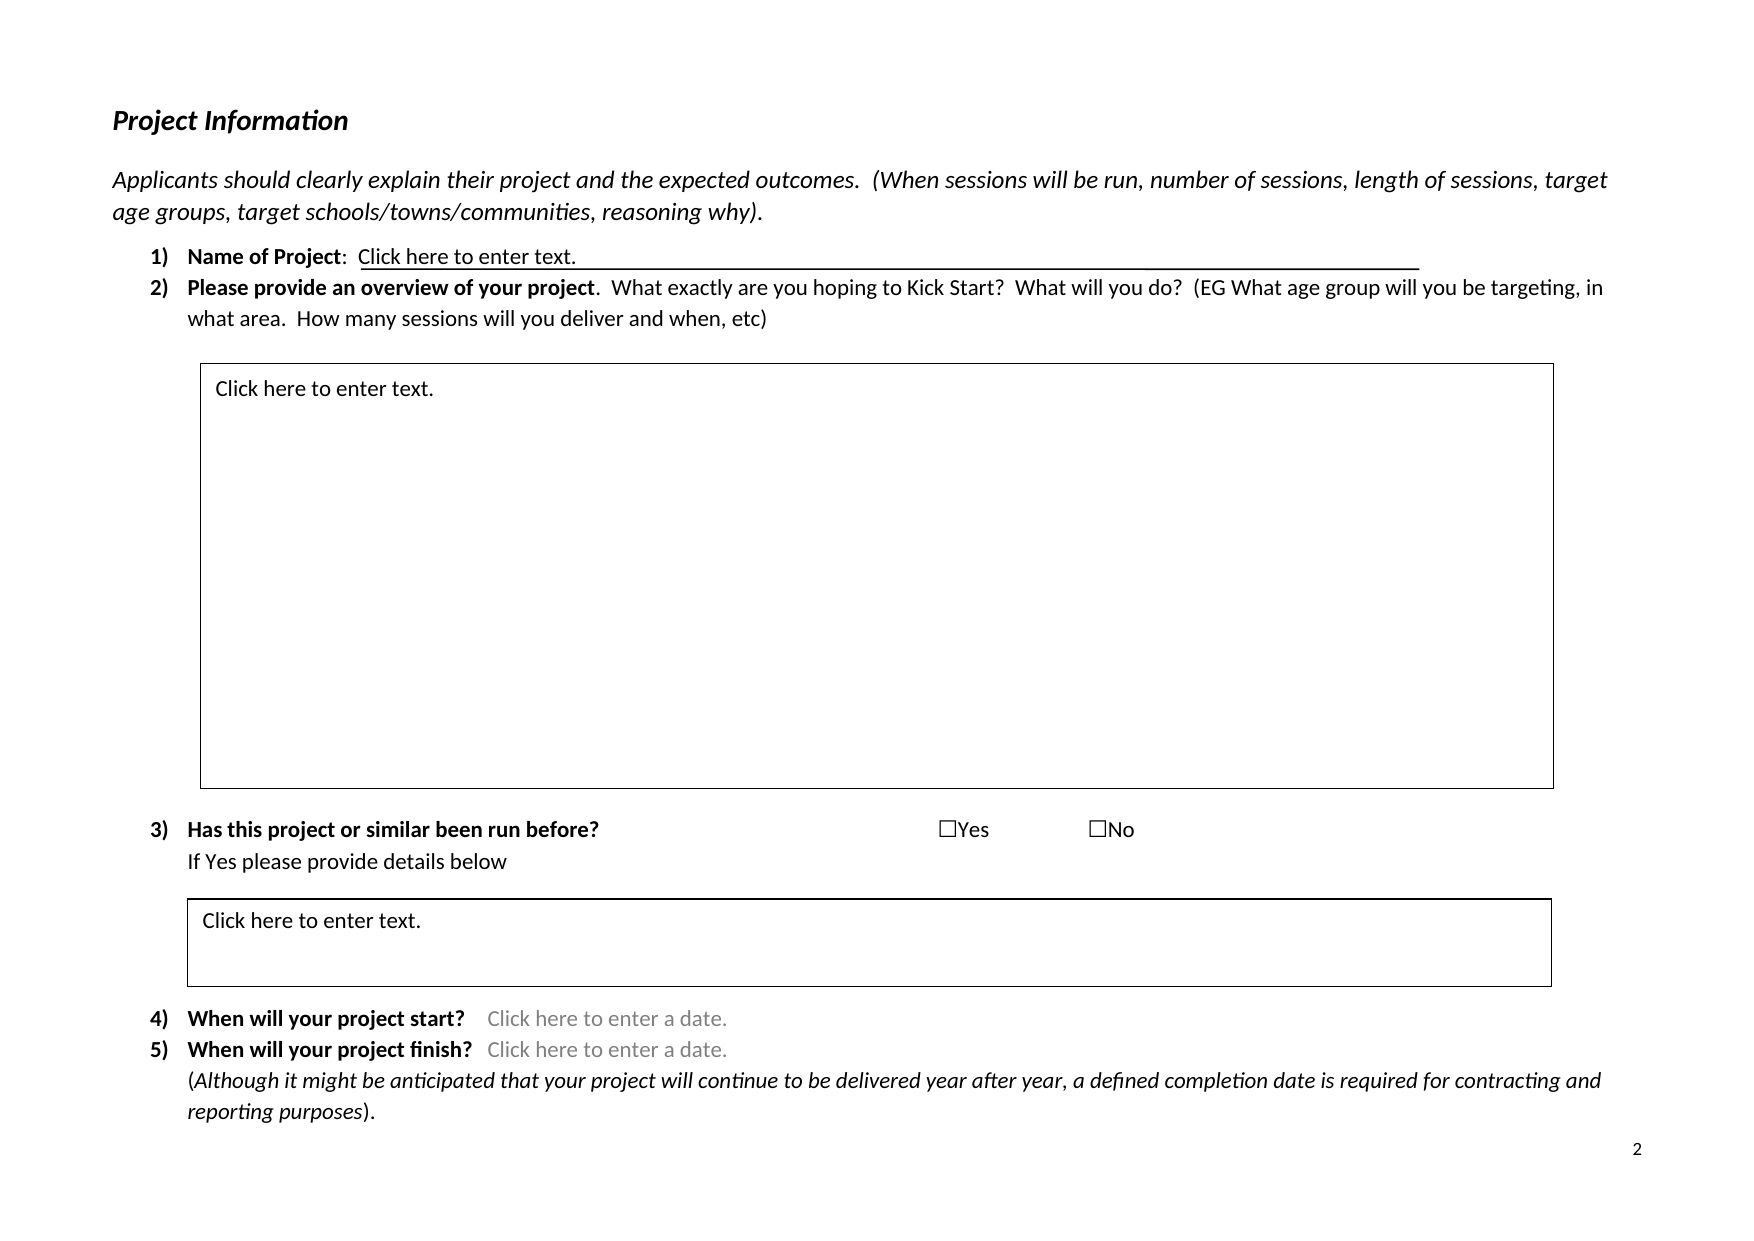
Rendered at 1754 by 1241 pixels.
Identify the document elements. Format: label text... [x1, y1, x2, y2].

list When will your project start? [150, 1001, 1642, 1032]
text Project Information [112, 102, 1642, 137]
text Applicants should clearly explain their project and the expected outcomes. (When sessions will be run, number of sessions, length of sessions, target age groups, target schools/towns/communities, reasoning why). [112, 164, 1642, 226]
list When will your project finish? [150, 1032, 1642, 1063]
list Name of Project: [150, 239, 1642, 270]
list Has this project or similar been run before? Yes No [150, 813, 1642, 844]
text If Yes please provide details below [187, 844, 1642, 876]
text (Although it might be anticipated that your project will continue to be delivered year after year, a defined completion date is required for contracting and reporting purposes). [187, 1063, 1642, 1126]
list Please provide an overview of your project. What exactly are you hoping to Kick Start? What will you do? (EG What age group will you be targeting, in what area. How many sessions will you deliver and when, etc) [150, 270, 1642, 332]
